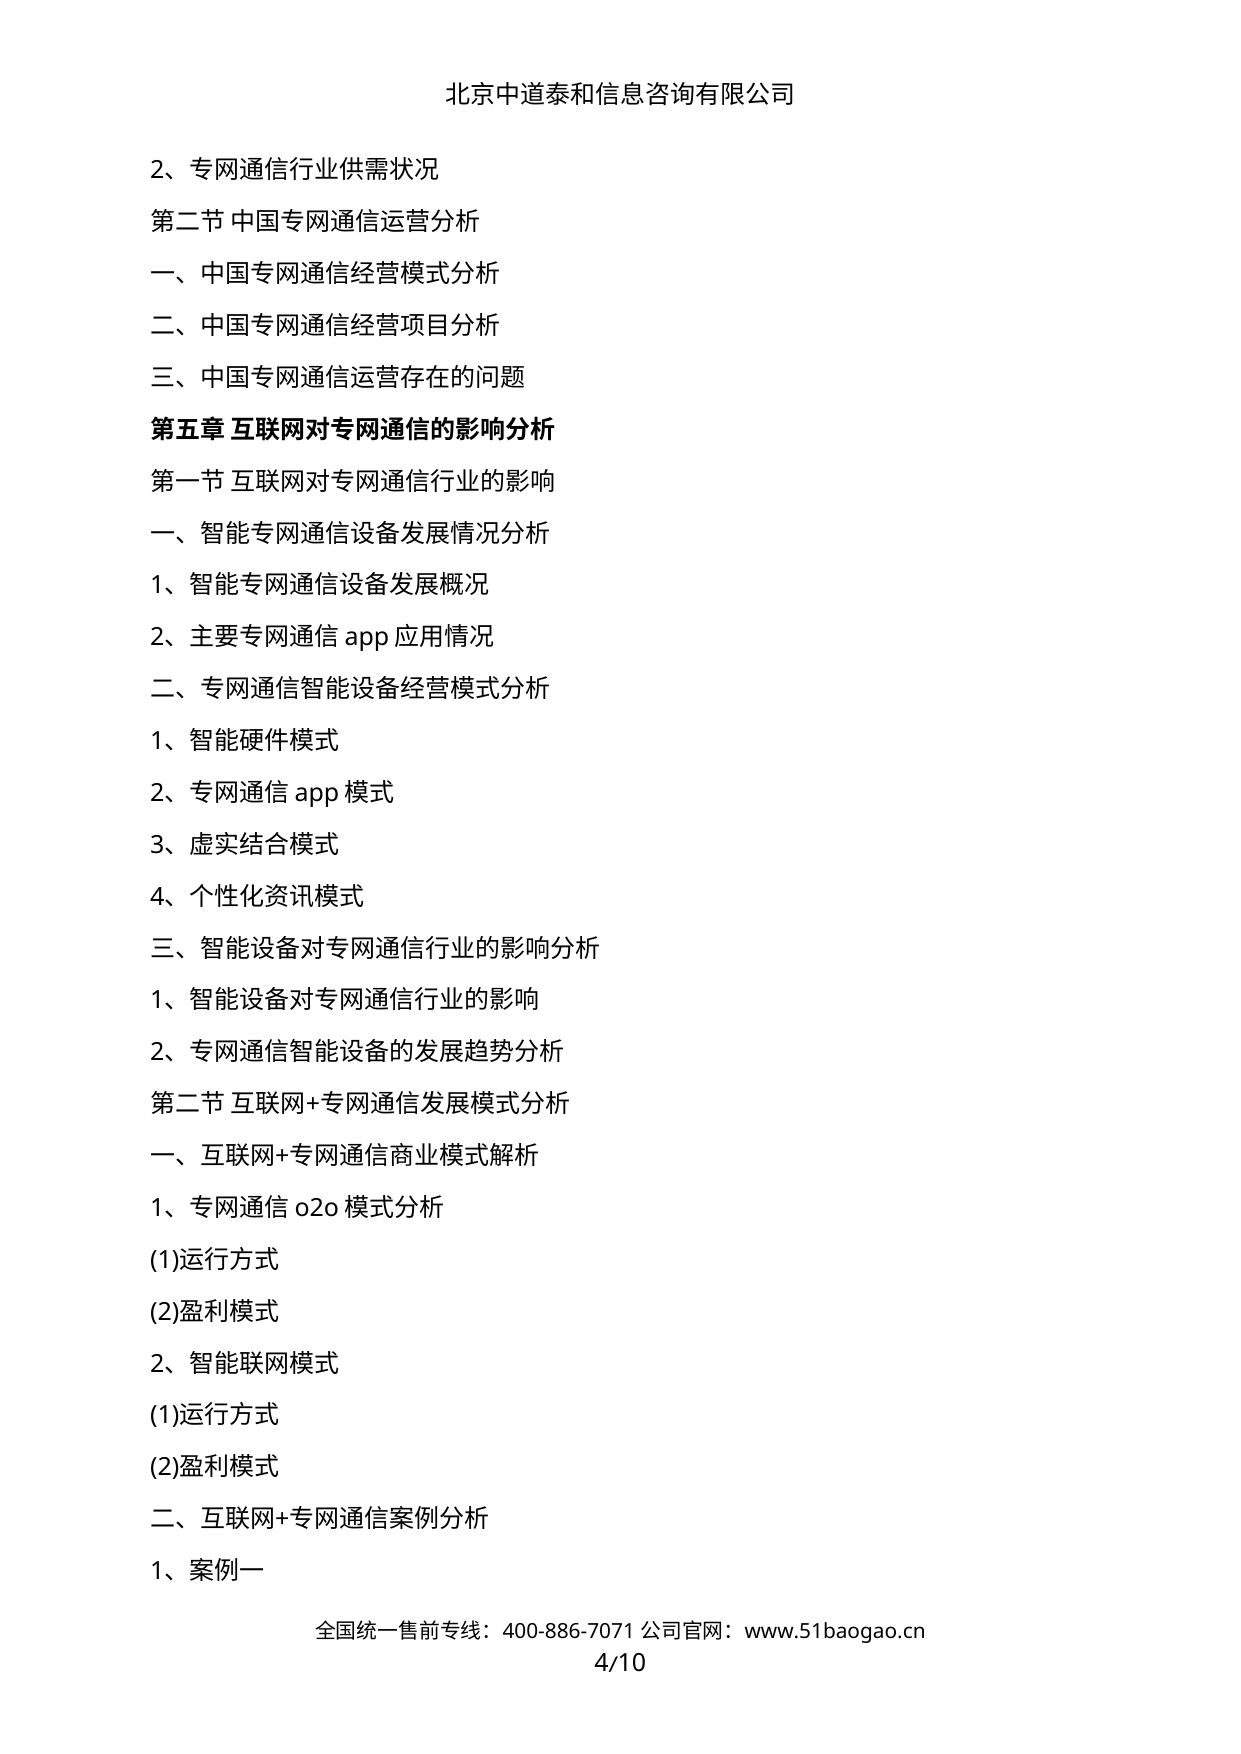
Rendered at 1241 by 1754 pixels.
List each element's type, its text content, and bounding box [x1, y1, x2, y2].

text 二、中国专网通信经营项目分析 [150, 306, 1090, 342]
text 一、中国专网通信经营模式分析 [150, 254, 1090, 290]
text 第二节 互联网+专网通信发展模式分析 [150, 1084, 1090, 1120]
text (2)盈利模式 [150, 1291, 1090, 1327]
text 三、中国专网通信运营存在的问题 [150, 357, 1090, 394]
text 第二节 中国专网通信运营分析 [150, 202, 1090, 238]
text 第五章 互联网对专网通信的影响分析 [150, 409, 1090, 446]
text 一、智能专网通信设备发展情况分析 [150, 513, 1090, 549]
text 1、专网通信o2o模式分析 [150, 1187, 1090, 1224]
text 2、专网通信app模式 [150, 772, 1090, 809]
text 一、互联网+专网通信商业模式解析 [150, 1136, 1090, 1172]
text 1、智能专网通信设备发展概况 [150, 565, 1090, 601]
text 第一节 互联网对专网通信行业的影响 [150, 461, 1090, 497]
text (2)盈利模式 [150, 1447, 1090, 1483]
text 3、虚实结合模式 [150, 824, 1090, 861]
text 三、智能设备对专网通信行业的影响分析 [150, 928, 1090, 964]
text 1、智能硬件模式 [150, 721, 1090, 757]
text 二、互联网+专网通信案例分析 [150, 1499, 1090, 1535]
text 2、专网通信智能设备的发展趋势分析 [150, 1032, 1090, 1068]
text 2、专网通信行业供需状况 [150, 150, 1090, 186]
text 4、个性化资讯模式 [150, 876, 1090, 912]
text 2、主要专网通信app应用情况 [150, 617, 1090, 653]
text 1、智能设备对专网通信行业的影响 [150, 980, 1090, 1016]
text (1)运行方式 [150, 1239, 1090, 1276]
text 2、智能联网模式 [150, 1343, 1090, 1379]
text 1、案例一 [150, 1551, 1090, 1587]
text 二、专网通信智能设备经营模式分析 [150, 669, 1090, 705]
text (1)运行方式 [150, 1395, 1090, 1431]
